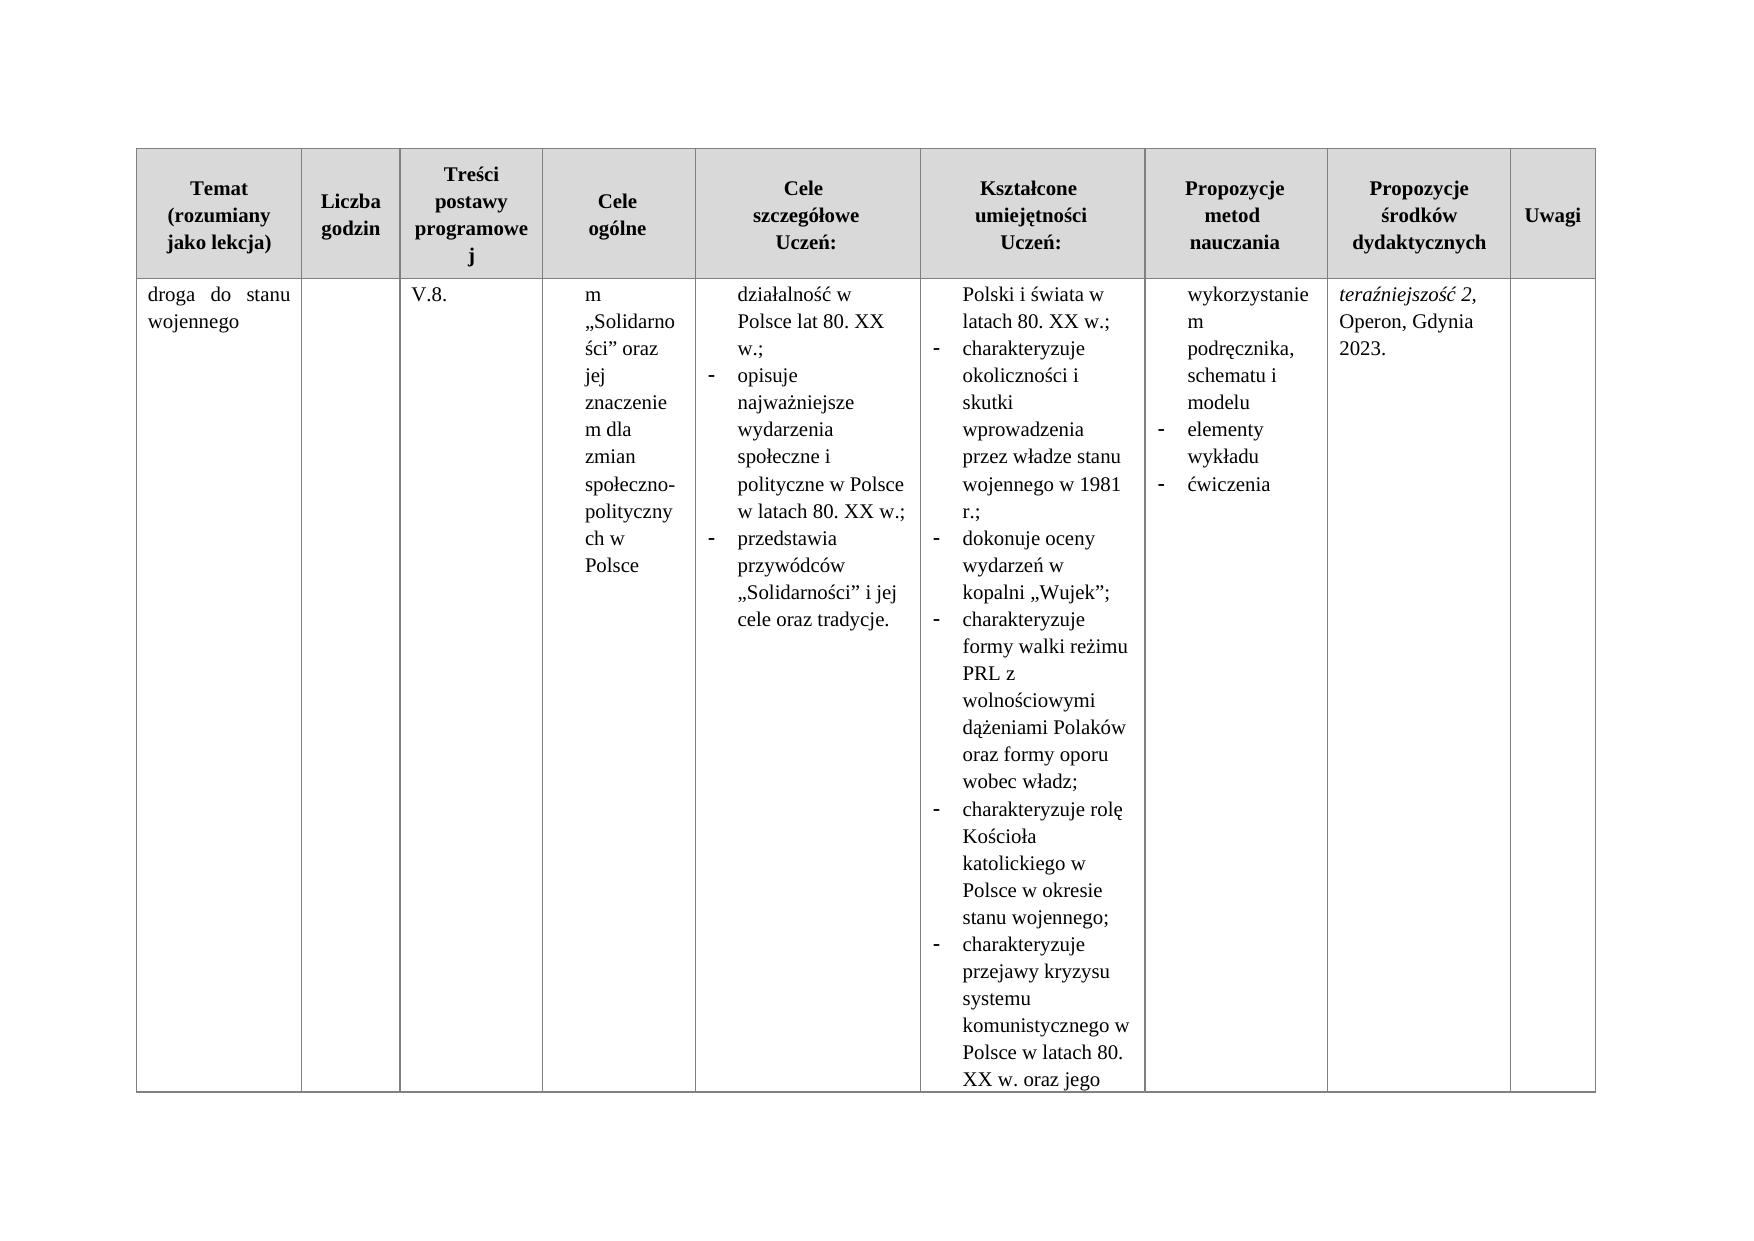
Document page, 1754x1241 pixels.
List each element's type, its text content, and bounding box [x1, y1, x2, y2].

table_header Cele ogólne [543, 149, 695, 278]
table_header Temat (rozumiany jako lekcja) [137, 149, 301, 278]
table_cell praca pod kierunkiem nauczyciela z wykorzystaniem podręcznika, schematu i modelu elementy wykładu ćwiczenia [1146, 279, 1327, 1091]
table_header Treści postawy programowej [401, 149, 542, 278]
table_cell 2. Rozwój ruchu społecznego „Solidarność” i droga do stanu wojennego [137, 279, 301, 1091]
table_cell podręcznik: B. Belica, Ł. Skupny, Historia i teraźniejszość 2, Operon, Gdynia 2023. [1328, 279, 1510, 1091]
table_header Kształcone umiejętności Uczeń: [921, 149, 1144, 278]
table_cell [1511, 279, 1595, 1091]
table_header Propozycje środków dydaktycznych [1328, 149, 1510, 278]
table_cell V.5. V.6. V.7. V.8. [401, 279, 542, 1091]
table_header Liczba godzin [302, 149, 399, 278]
table_cell zapoznanie z powstaniem „Solidarności” oraz jej znaczeniem dla zmian społeczno-politycznych w Polsce [543, 279, 695, 1091]
table_header Cele szczegółowe Uczeń: [696, 149, 920, 278]
table_cell 2 [302, 279, 399, 1091]
table_header Propozycje metod nauczania [1146, 149, 1327, 278]
table_header Uwagi [1511, 149, 1595, 278]
